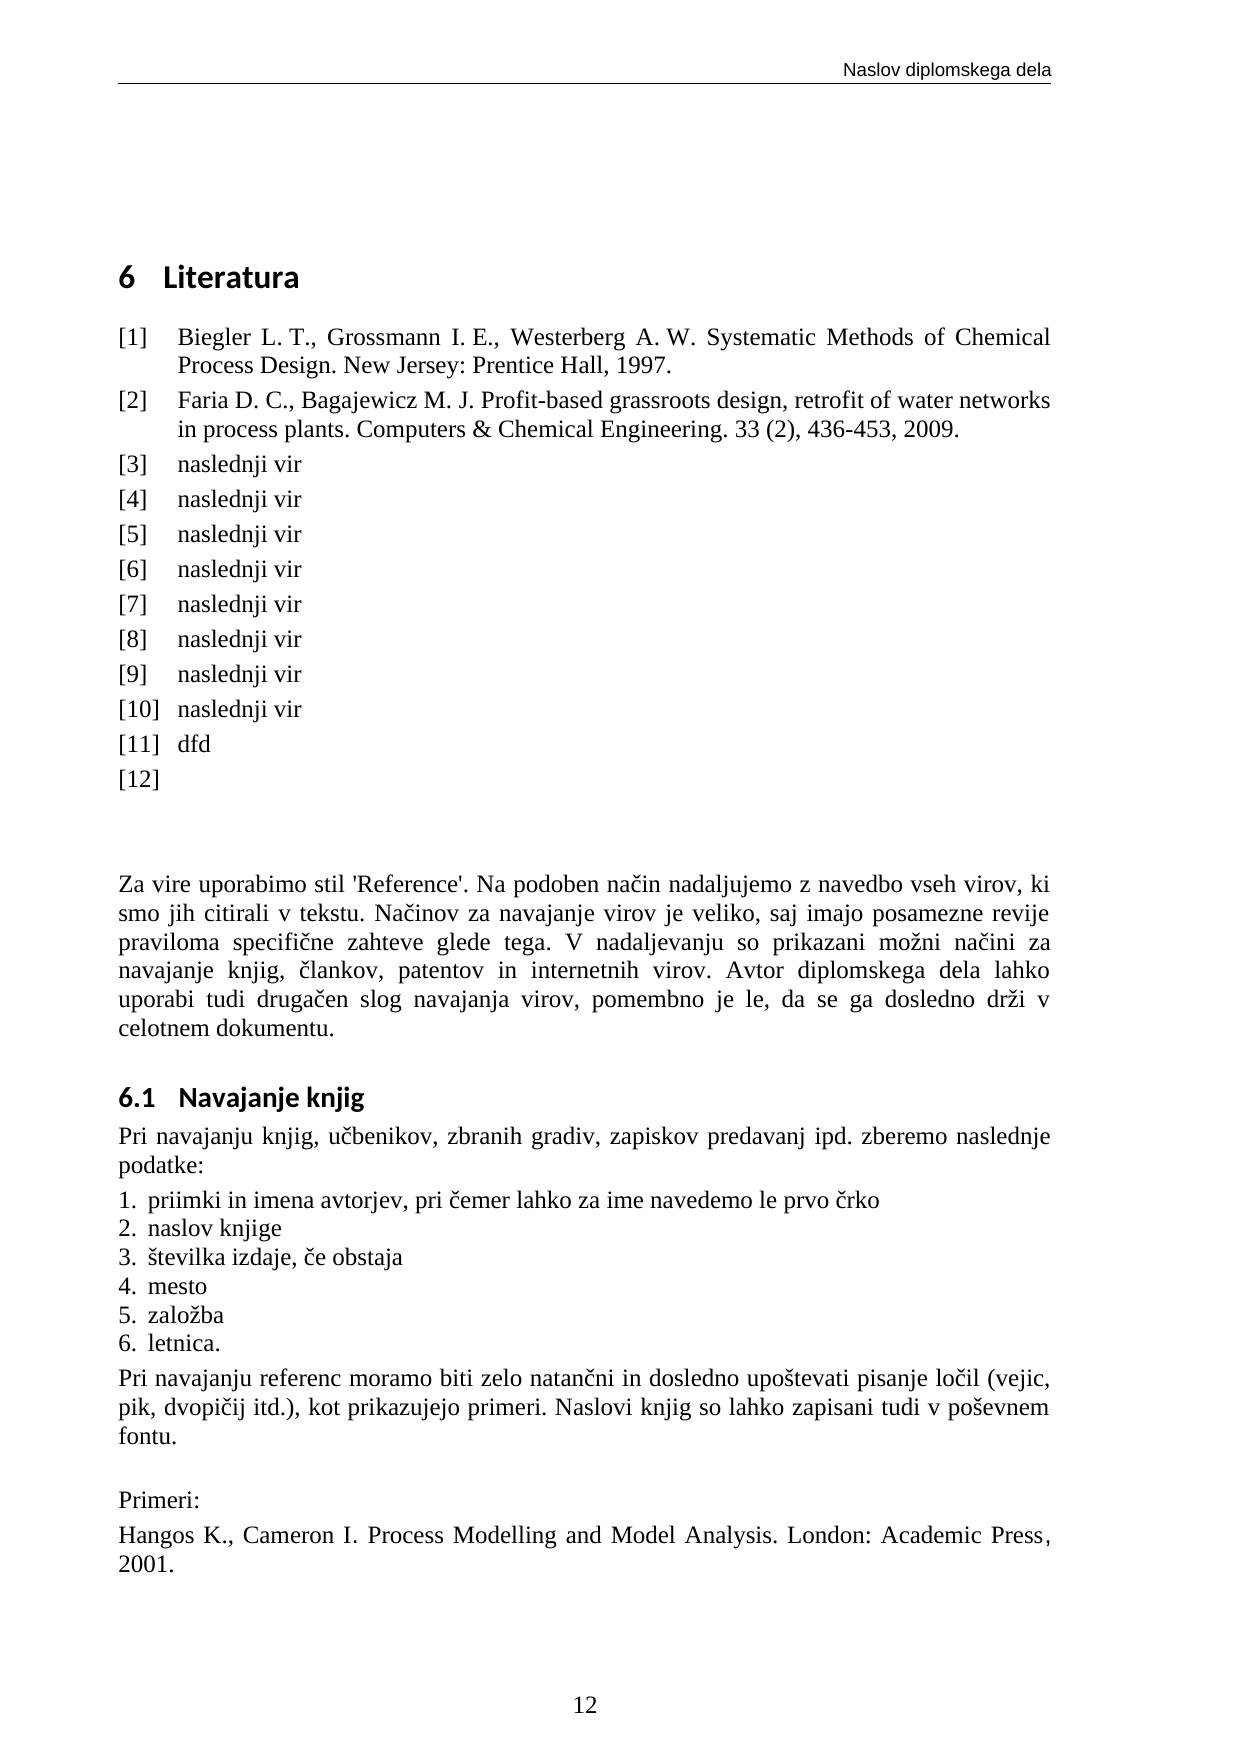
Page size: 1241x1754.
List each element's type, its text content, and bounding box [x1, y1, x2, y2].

text naslednji vir [118, 659, 1051, 688]
subtitle Literatura [118, 256, 1051, 297]
text Primeri: [118, 1485, 1051, 1513]
text naslednji vir [118, 694, 1051, 723]
list mesto [118, 1271, 1051, 1300]
list številka izdaje, če obstaja [118, 1242, 1051, 1271]
list založba [118, 1300, 1051, 1328]
text naslednji vir [118, 519, 1051, 548]
text Hangos K., Cameron I. Process Modelling and Model Analysis. London: Academic Press, 2001. [118, 1520, 1051, 1577]
text naslednji vir [118, 449, 1051, 478]
text naslednji vir [118, 589, 1051, 618]
list naslov knjige [118, 1213, 1051, 1242]
list priimki in imena avtorjev, pri čemer lahko za ime navedemo le prvo črko [118, 1185, 1051, 1213]
text Pri navajanju referenc moramo biti zelo natančni in dosledno upoštevati pisanje ločil (vejic, pik, dvopičij itd.), kot prikazujejo primeri. Naslovi knjig so lahko zapisani tudi v poševnem fontu. [118, 1363, 1051, 1450]
subtitle Navajanje knjig [118, 1079, 1051, 1115]
text naslednji vir [118, 624, 1051, 653]
text Faria D. C., Bagajewicz M. J. Profit-based grassroots design, retrofit of water networks in process plants. Computers & Chemical Engineering. 33 (2), 436-453, 2009. [118, 385, 1051, 443]
text Za vire uporabimo stil 'Reference'. Na podoben način nadaljujemo z navedbo vseh virov, ki smo jih citirali v tekstu. Načinov za navajanje virov je veliko, saj imajo posamezne revije praviloma specifične zahteve glede tega. V nadaljevanju so prikazani možni načini za navajanje knjig, člankov, patentov in internetnih virov. Avtor diplomskega dela lahko uporabi tudi drugačen slog navajanja virov, pomembno je le, da se ga dosledno drži v celotnem dokumentu. [118, 869, 1051, 1042]
text Biegler L. T., Grossmann I. E., Westerberg A. W. Systematic Methods of Chemical Process Design. New Jersey: Prentice Hall, 1997. [118, 322, 1051, 379]
text naslednji vir [118, 484, 1051, 513]
text Pri navajanju knjig, učbenikov, zbranih gradiv, zapiskov predavanj ipd. zberemo naslednje podatke: [118, 1121, 1051, 1178]
text naslednji vir [118, 554, 1051, 583]
list letnica. [118, 1328, 1051, 1357]
text dfd [118, 729, 1051, 758]
